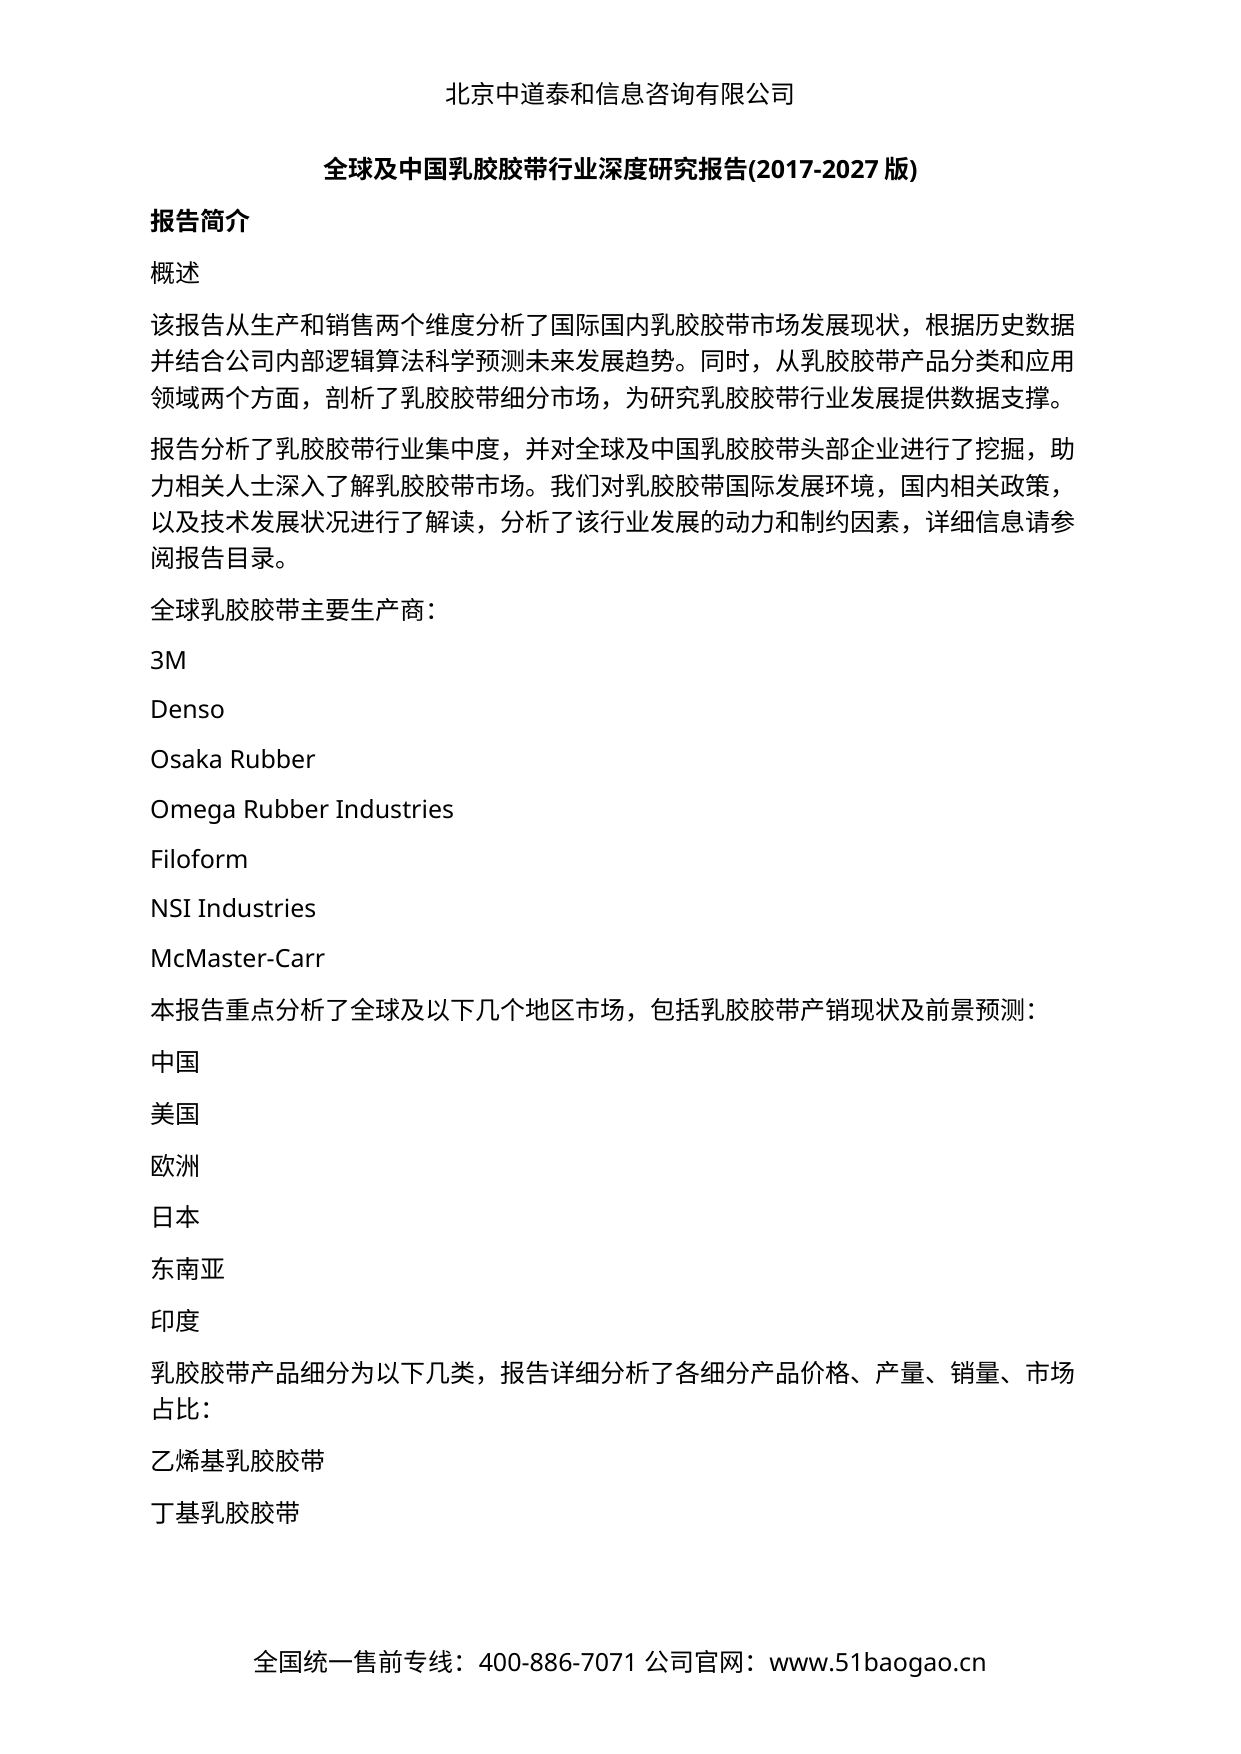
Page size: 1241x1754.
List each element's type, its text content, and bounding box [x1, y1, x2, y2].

text Filoform [150, 841, 1090, 875]
text 欧洲 [150, 1146, 1090, 1182]
text 3M [150, 642, 1090, 677]
text 丁基乳胶胶带 [150, 1493, 1090, 1530]
text 报告分析了乳胶胶带行业集中度，并对全球及中国乳胶胶带头部企业进行了挖掘，助力相关人士深入了解乳胶胶带市场。我们对乳胶胶带国际发展环境，国内相关政策，以及技术发展状况进行了解读，分析了该行业发展的动力和制约因素，详细信息请参阅报告目录。 [150, 430, 1090, 575]
text 全球乳胶胶带主要生产商： [150, 591, 1090, 627]
text NSI Industries [150, 891, 1090, 925]
text 本报告重点分析了全球及以下几个地区市场，包括乳胶胶带产销现状及前景预测： [150, 990, 1090, 1027]
text 中国 [150, 1042, 1090, 1078]
text 全球及中国乳胶胶带行业深度研究报告(2017-2027版) [150, 150, 1090, 186]
text 概述 [150, 254, 1090, 290]
text 东南亚 [150, 1250, 1090, 1286]
text 美国 [150, 1094, 1090, 1130]
text 该报告从生产和销售两个维度分析了国际国内乳胶胶带市场发展现状，根据历史数据并结合公司内部逻辑算法科学预测未来发展趋势。同时，从乳胶胶带产品分类和应用领域两个方面，剖析了乳胶胶带细分市场，为研究乳胶胶带行业发展提供数据支撑。 [150, 306, 1090, 414]
text 印度 [150, 1302, 1090, 1338]
text 日本 [150, 1198, 1090, 1234]
text McMaster-Carr [150, 941, 1090, 975]
text Denso [150, 692, 1090, 726]
text Omega Rubber Industries [150, 792, 1090, 826]
text Osaka Rubber [150, 742, 1090, 776]
text 报告简介 [150, 202, 1090, 238]
text 乳胶胶带产品细分为以下几类，报告详细分析了各细分产品价格、产量、销量、市场占比： [150, 1353, 1090, 1426]
text 乙烯基乳胶胶带 [150, 1442, 1090, 1478]
